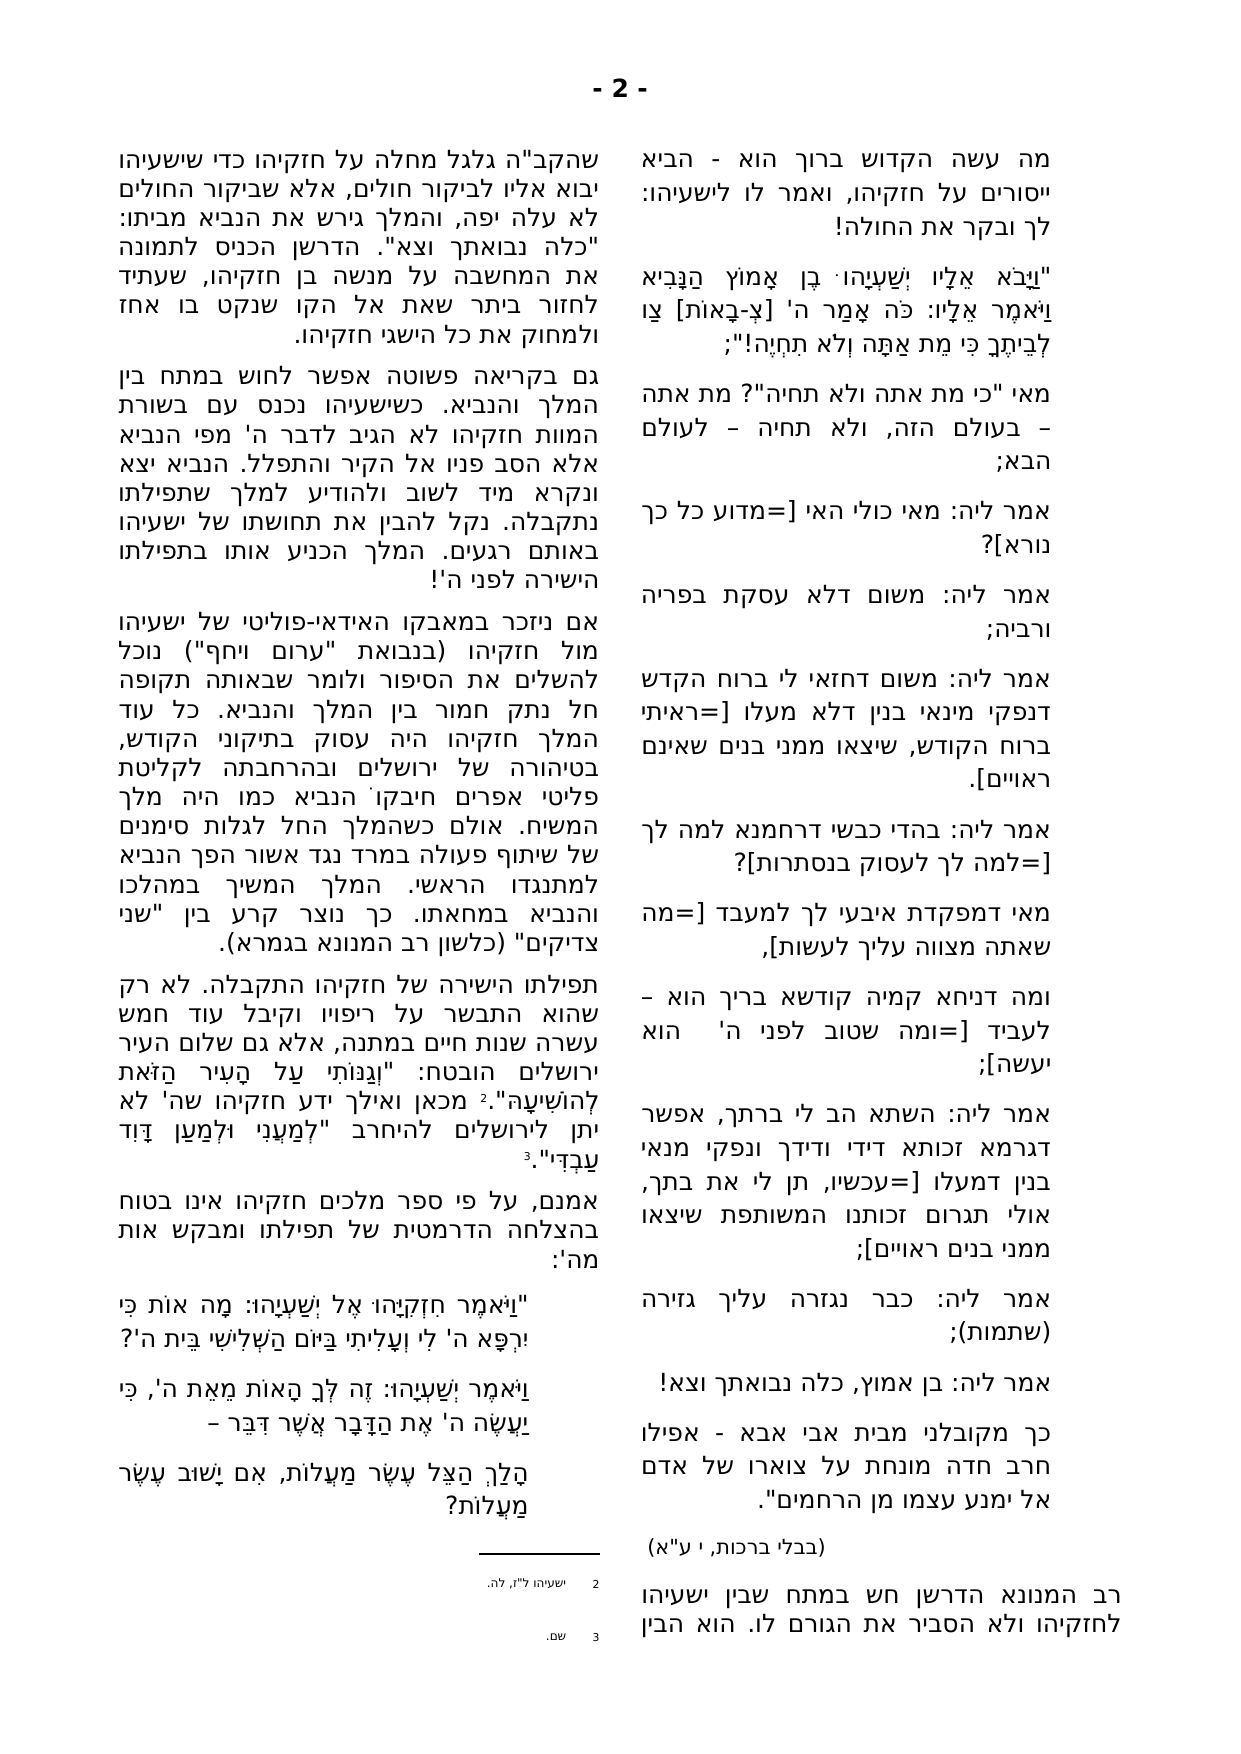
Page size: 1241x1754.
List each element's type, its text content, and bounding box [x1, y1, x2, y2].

text אמר ליה: משום דלא עסקת בפריה ורביה; [641, 580, 1051, 643]
text (בבלי ברכות, י ע"א) [641, 1535, 1051, 1559]
text אמר ליה: בהדי כבשי דרחמנא למה לך [=למה לך לעסוק בנסתרות]? [641, 815, 1051, 878]
text אמר ליה: בן אמוץ, כלה נבואתך וצא! [641, 1368, 1051, 1397]
text ומה דניחא קמיה קודשא בריך הוא – לעביד [=ומה שטוב לפני ה' הוא יעשה]; [641, 982, 1051, 1079]
text מאי דמפקדת איבעי לך למעבד [=מה שאתה מצווה עליך לעשות], [641, 899, 1051, 961]
text הָלַךְ הַצֵּל עֶשֶׂר מַעֲלוֹת, אִם יָשׁוּב עֶשֶׂר מַעֲלוֹת? [118, 1458, 529, 1521]
text וַיֹּאמֶר יְשַׁעְיָהוּ: זֶה לְּךָ הָאוֹת מֵאֵת ה', כִּי יַעֲשֶׂה ה' אֶת הַדָּבָר אֲשֶׁר דִּבֵּר – [118, 1374, 529, 1437]
text מה עשה הקדוש ברוך הוא - הביא ייסורים על חזקיהו, ואמר לו לישעיהו: לך ובקר את החולה! [641, 145, 1051, 241]
text רב המנונא הדרשן חש במתח שבין ישעיהו לחזקיהו ולא הסביר את הגורם לו. הוא הבין שהקב"ה גלגל מחלה על חזקיהו כדי שישעיהו יבוא אליו לביקור חולים, אלא שביקור החולים לא עלה יפה, והמלך גירש את הנביא מביתו: "כלה נבואתך וצא". הדרשן הכניס לתמונה את המחשבה על מנשה בן חזקיהו, שעתיד לחזור ביתר שאת אל הקו שנקט בו אחז ולמחוק את כל הישגי חזקיהו. [641, 1580, 1122, 1638]
text "וַיֹּאמֶר חִזְקִיָּהוּ אֶל יְשַׁעְיָהוּ: מָה אוֹת כִּי יִרְפָּא ה' לִי וְעָלִיתִי בַּיּוֹם הַשְּׁלִישִׁי בֵּית ה'? [118, 1291, 529, 1353]
text "וַיָּבֹא אֵלָיו יְשַׁעְיָהוּ בֶן אָמוֹץ הַנָּבִיא וַיֹּאמֶר אֵלָיו: כֹּה אָמַר ה' [צְ-בָאוֹת] צַו לְבֵיתֶךָ כִּי מֵת אַתָּה וְלֹא תִחְיֶה!"; [641, 262, 1051, 358]
text אמר ליה: כבר נגזרה עליך גזירה (שתמות); [641, 1284, 1051, 1347]
text רב המנונא הדרשן חש במתח שבין ישעיהו לחזקיהו ולא הסביר את הגורם לו. הוא הבין שהקב"ה גלגל מחלה על חזקיהו כדי שישעיהו יבוא אליו לביקור חולים, אלא שביקור החולים לא עלה יפה, והמלך גירש את הנביא מביתו: "כלה נבואתך וצא". הדרשן הכניס לתמונה את המחשבה על מנשה בן חזקיהו, שעתיד לחזור ביתר שאת אל הקו שנקט בו אחז ולמחוק את כל הישגי חזקיהו. [118, 145, 599, 349]
text אמנם, על פי ספר מלכים חזקיהו אינו בטוח בהצלחה הדרמטית של תפילתו ומבקש אות מה': [118, 1186, 599, 1274]
text אמר ליה: השתא הב לי ברתך, אפשר דגרמא זכותא דידי ודידך ונפקי מנאי בנין דמעלו [=עכשיו, תן לי את בתך, אולי תגרום זכותנו המשותפת שיצאו ממני בנים ראויים]; [641, 1100, 1051, 1263]
text אם ניזכר במאבקו האידאי-פוליטי של ישעיהו מול חזקיהו (בנבואת "ערום ויחף") נוכל להשלים את הסיפור ולומר שבאותה תקופה חל נתק חמור בין המלך והנביא. כל עוד המלך חזקיהו היה עסוק בתיקוני הקודש, בטיהורה של ירושלים ובהרחבתה לקליטת פליטי אפרים חיבקוֹ הנביא כמו היה מלך המשיח. אולם כשהמלך החל לגלות סימנים של שיתוף פעולה במרד נגד אשור הפך הנביא למתנגדו הראשי. המלך המשיך במהלכו והנביא במחאתו. כך נוצר קרע בין "שני צדיקים" (כלשון רב המנונא בגמרא). [118, 607, 599, 957]
text מאי "כי מת אתה ולא תחיה"? מת אתה – בעולם הזה, ולא תחיה – לעולם הבא; [641, 379, 1051, 476]
text אמר ליה: מאי כולי האי [=מדוע כל כך נורא]? [641, 497, 1051, 559]
text גם בקריאה פשוטה אפשר לחוש במתח בין המלך והנביא. כשישעיהו נכנס עם בשורת המוות חזקיהו לא הגיב לדבר ה' מפי הנביא אלא הסב פניו אל הקיר והתפלל. הנביא יצא ונקרא מיד לשוב ולהודיע למלך שתפילתו נתקבלה. נקל להבין את תחושתו של ישעיהו באותם רגעים. המלך הכניע אותו בתפילתו הישירה לפני ה'! [118, 361, 599, 595]
text אמר ליה: משום דחזאי לי ברוח הקדש דנפקי מינאי בנין דלא מעלו [=ראיתי ברוח הקודש, שיצאו ממני בנים שאינם ראויים]. [641, 664, 1051, 794]
text תפילתו הישירה של חזקיהו התקבלה. לא רק שהוא התבשר על ריפויו וקיבל עוד חמש עשרה שנות חיים במתנה, אלא גם שלום העיר ירושלים הובטח: "וְגַנּוֹתִי עַל הָעִיר הַזֹּאת לְהוֹשִׁיעָהּ". מכאן ואילך ידע חזקיהו שה' לא יתן לירושלים להיחרב "לְמַעֲנִי וּלְמַעַן דָּוִד עַבְדִּי". [118, 970, 599, 1174]
text כך מקובלני מבית אבי אבא - אפילו חרב חדה מונחת על צוארו של אדם אל ימנע עצמו מן הרחמים". [641, 1418, 1051, 1514]
